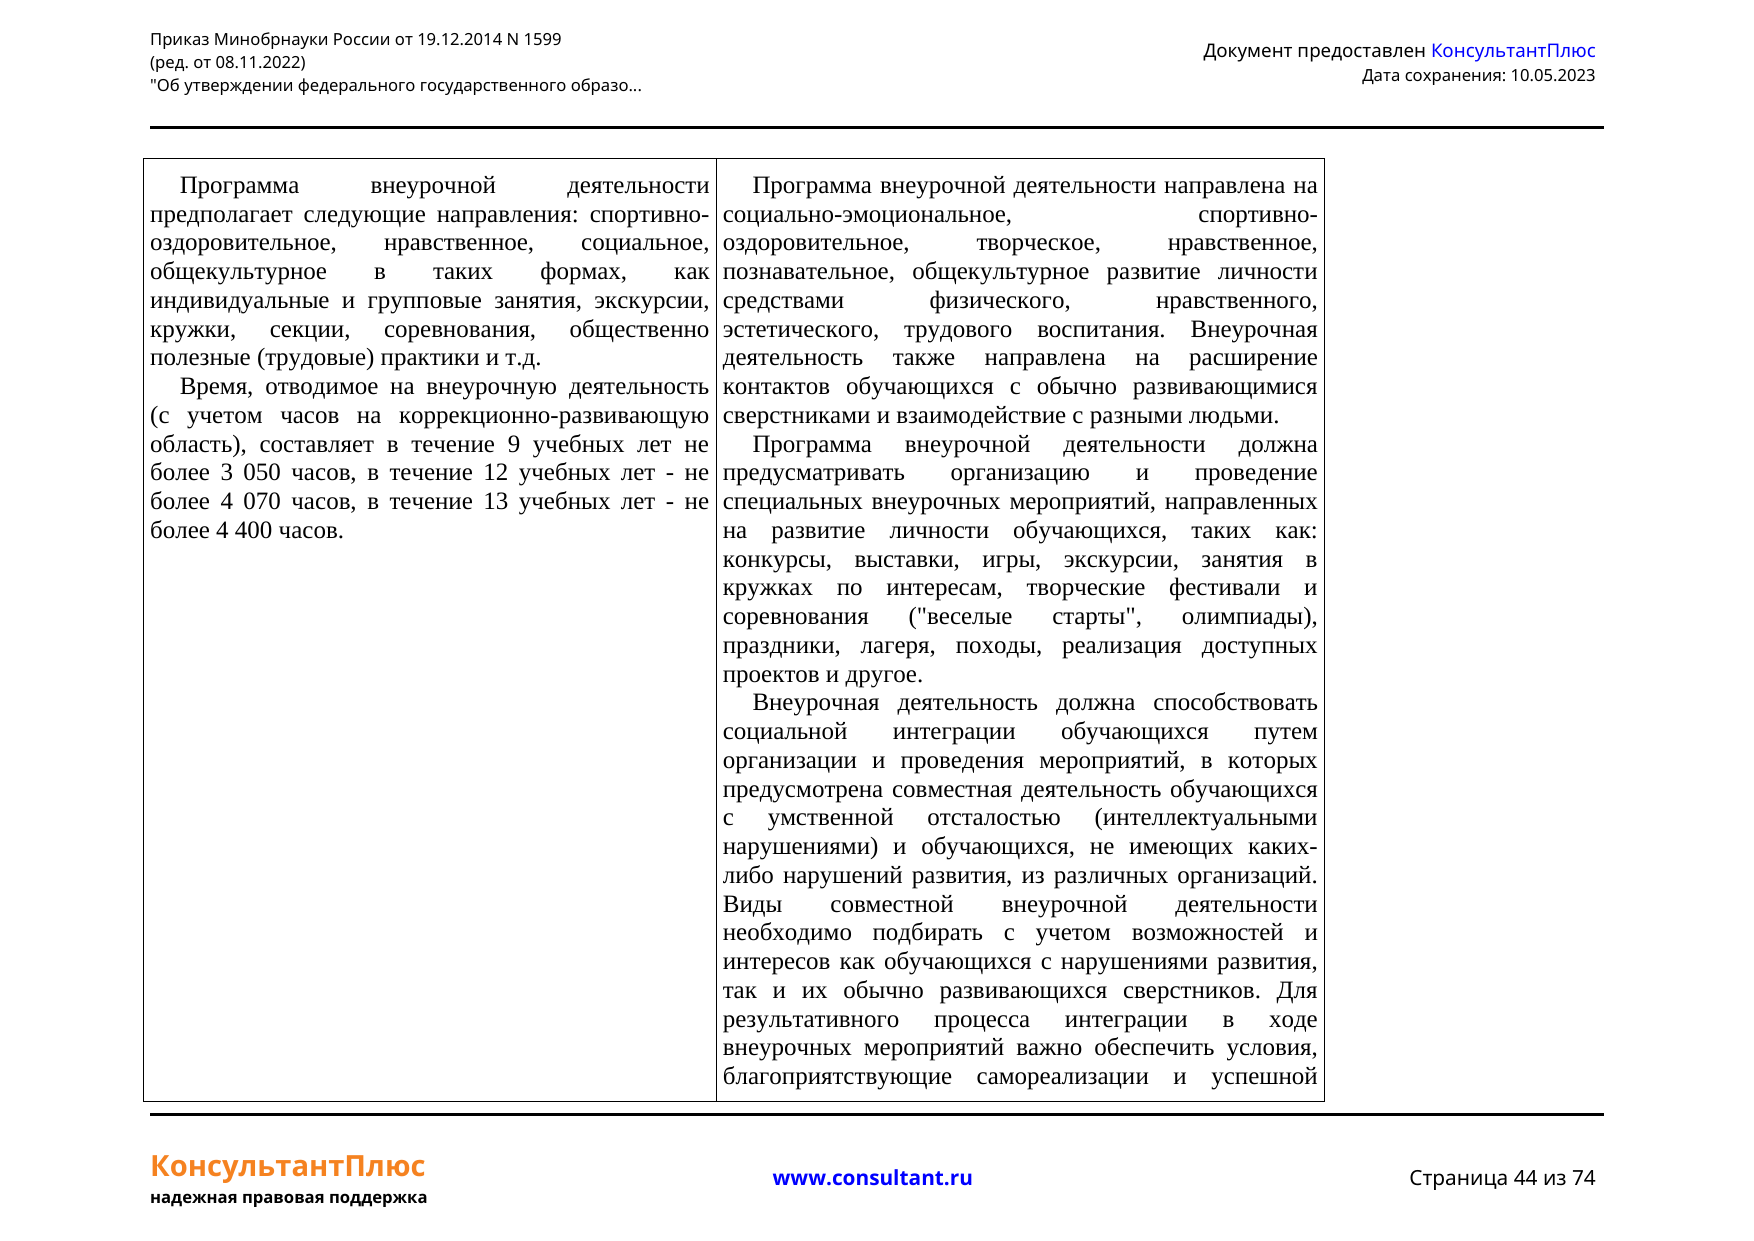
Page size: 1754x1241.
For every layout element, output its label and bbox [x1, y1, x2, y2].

table_cell [717, 159, 1324, 1101]
table_cell [144, 159, 716, 1101]
